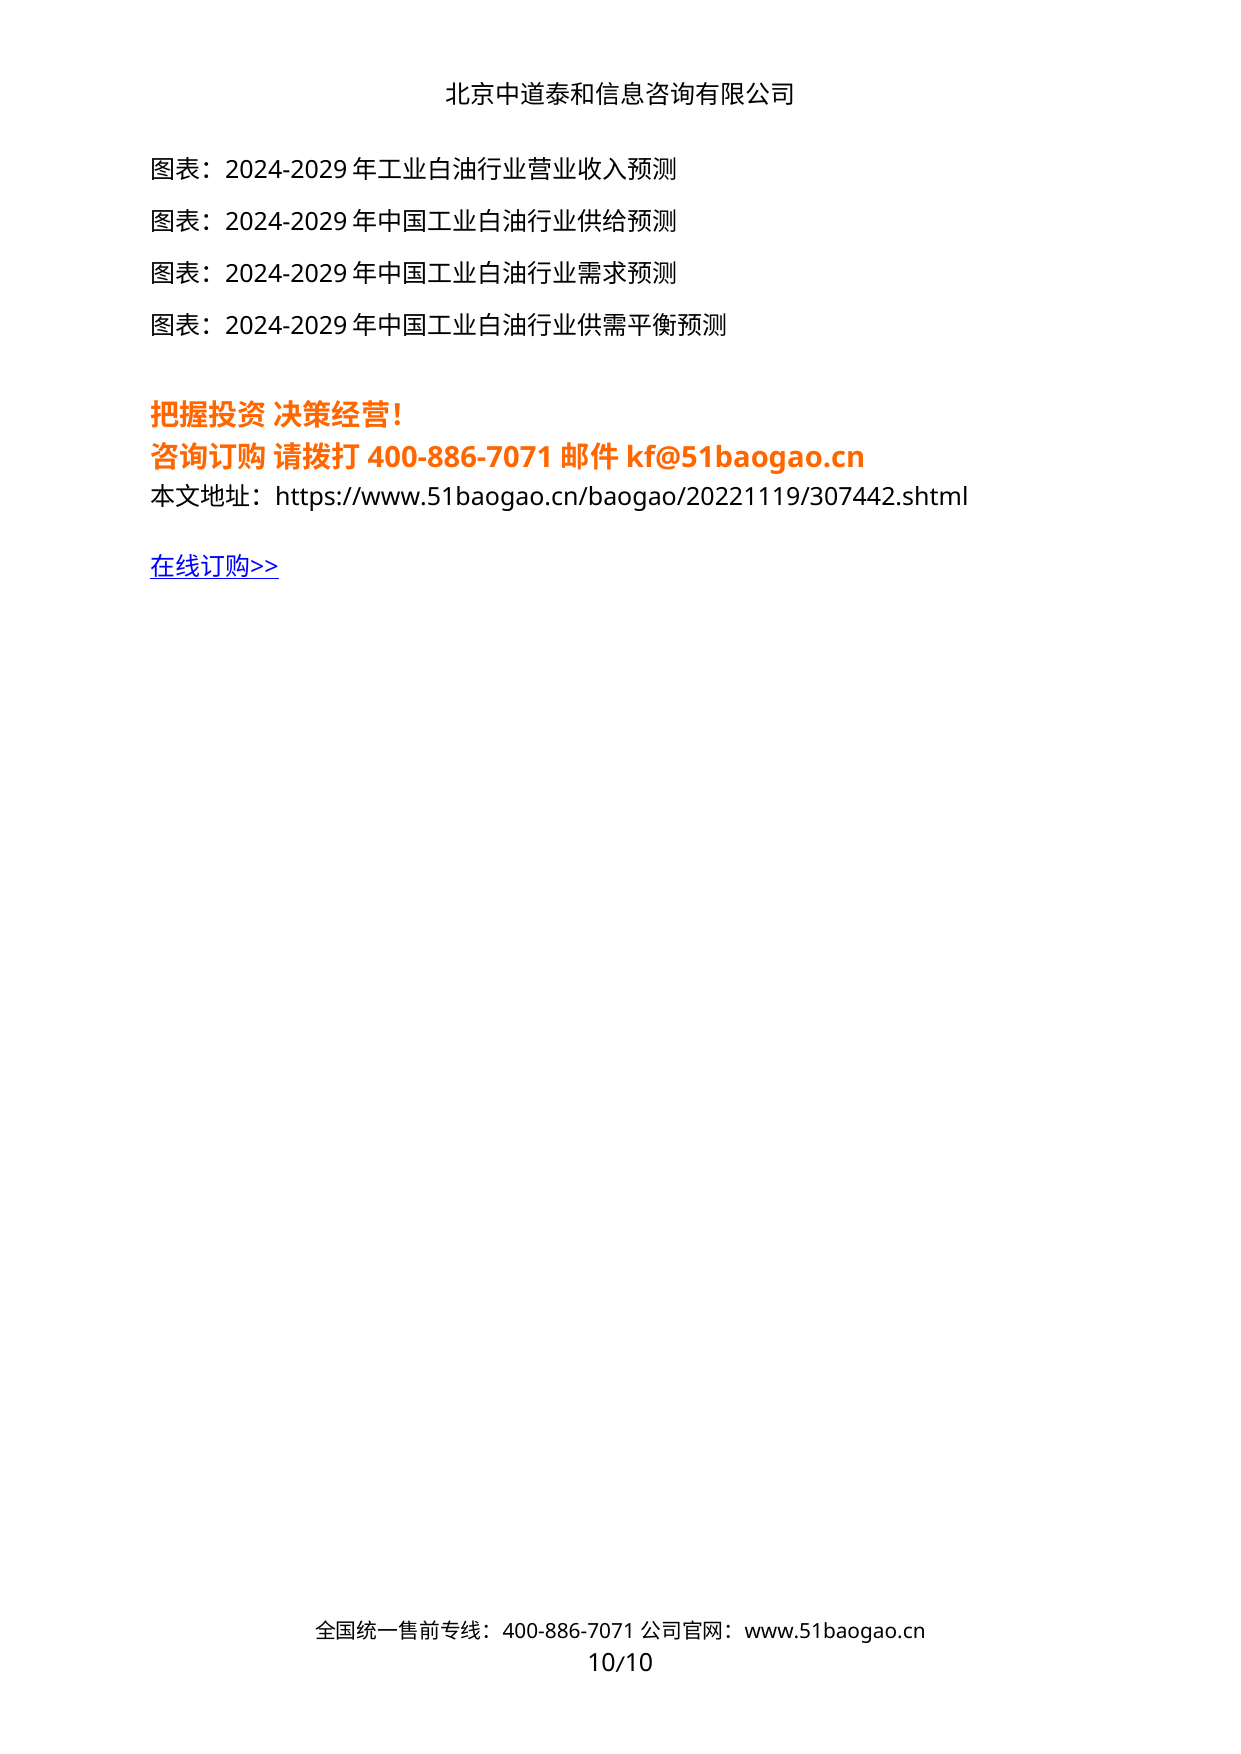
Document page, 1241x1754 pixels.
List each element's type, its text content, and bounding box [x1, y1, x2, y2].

text 图表：2024-2029年工业白油行业营业收入预测 [150, 150, 1090, 186]
text 把握投资 决策经营！咨询订购 请拨打 400-886-7071 邮件 kf@51baogao.cn本文地址：https://www.51baogao.cn/baogao/20221119/307442.shtml [150, 357, 1090, 512]
text 图表：2024-2029年中国工业白油行业供需平衡预测 [150, 306, 1090, 342]
text 图表：2024-2029年中国工业白油行业需求预测 [150, 254, 1090, 290]
text 图表：2024-2029年中国工业白油行业供给预测 [150, 202, 1090, 238]
text 在线订购>> [150, 512, 1090, 583]
